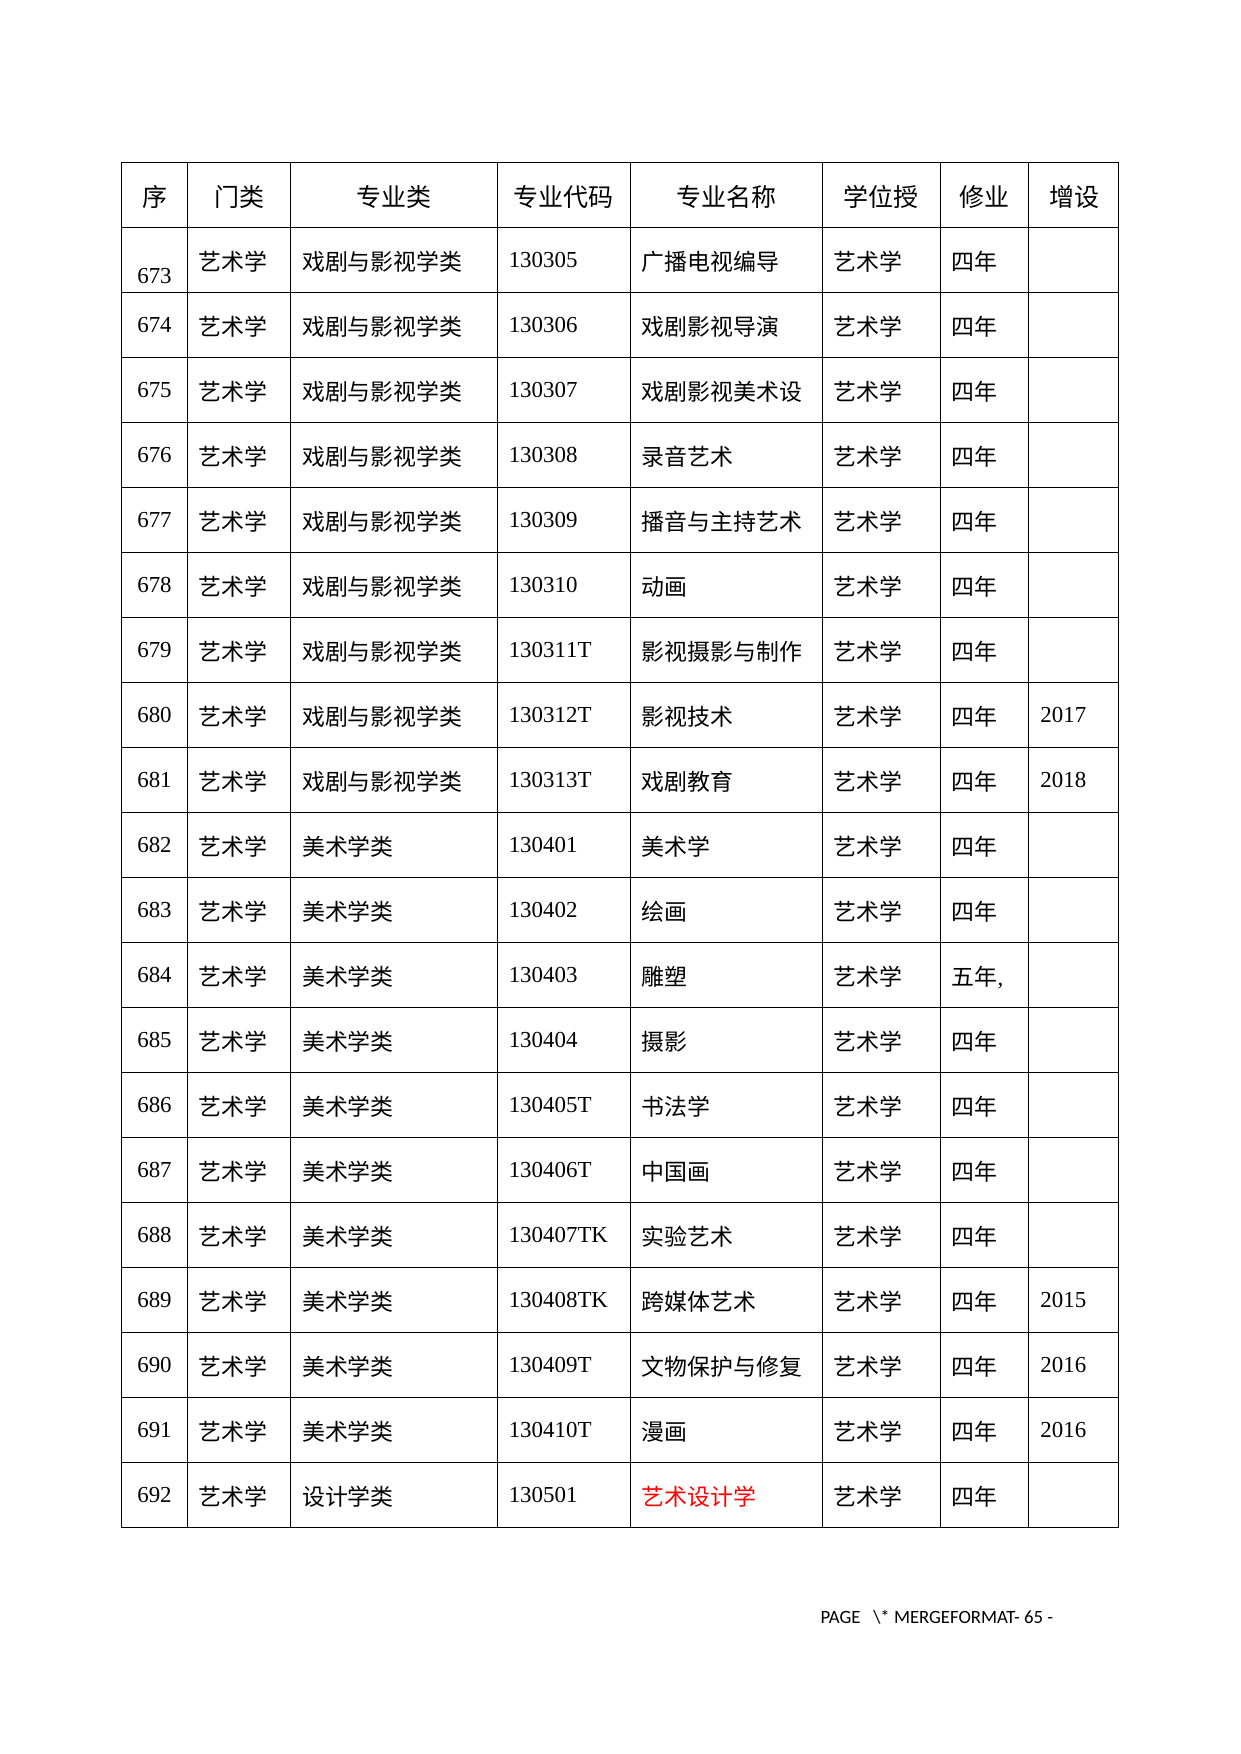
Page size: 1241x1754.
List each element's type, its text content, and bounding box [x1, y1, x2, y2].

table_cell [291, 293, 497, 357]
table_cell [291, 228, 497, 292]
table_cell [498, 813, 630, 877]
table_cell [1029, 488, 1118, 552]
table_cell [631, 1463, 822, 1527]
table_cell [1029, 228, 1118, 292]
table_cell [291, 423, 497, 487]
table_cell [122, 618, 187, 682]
table_header 专业代码 [498, 163, 630, 227]
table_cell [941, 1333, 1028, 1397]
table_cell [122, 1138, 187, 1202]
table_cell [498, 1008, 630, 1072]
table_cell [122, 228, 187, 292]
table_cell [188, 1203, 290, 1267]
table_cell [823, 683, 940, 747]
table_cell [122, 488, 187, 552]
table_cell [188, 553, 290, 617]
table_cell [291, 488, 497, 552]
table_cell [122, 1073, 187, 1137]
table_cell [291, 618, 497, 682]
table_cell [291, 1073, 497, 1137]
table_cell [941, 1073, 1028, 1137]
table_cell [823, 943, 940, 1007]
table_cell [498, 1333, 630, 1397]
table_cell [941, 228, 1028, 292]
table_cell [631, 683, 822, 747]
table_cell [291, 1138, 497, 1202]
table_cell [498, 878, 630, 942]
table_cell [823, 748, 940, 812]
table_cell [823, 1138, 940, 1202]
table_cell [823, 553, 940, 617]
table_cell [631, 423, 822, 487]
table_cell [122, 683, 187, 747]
table_header 专业类 [291, 163, 497, 227]
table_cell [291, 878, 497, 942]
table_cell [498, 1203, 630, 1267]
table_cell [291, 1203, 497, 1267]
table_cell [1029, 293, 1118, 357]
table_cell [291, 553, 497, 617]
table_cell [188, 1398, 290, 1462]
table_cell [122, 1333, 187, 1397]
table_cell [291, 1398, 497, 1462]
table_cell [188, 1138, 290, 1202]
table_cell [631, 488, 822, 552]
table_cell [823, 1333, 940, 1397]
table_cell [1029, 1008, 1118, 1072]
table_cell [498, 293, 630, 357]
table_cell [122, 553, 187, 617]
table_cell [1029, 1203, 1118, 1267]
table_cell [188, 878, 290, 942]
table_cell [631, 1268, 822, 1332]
table_header 学位授予门类 [823, 163, 940, 227]
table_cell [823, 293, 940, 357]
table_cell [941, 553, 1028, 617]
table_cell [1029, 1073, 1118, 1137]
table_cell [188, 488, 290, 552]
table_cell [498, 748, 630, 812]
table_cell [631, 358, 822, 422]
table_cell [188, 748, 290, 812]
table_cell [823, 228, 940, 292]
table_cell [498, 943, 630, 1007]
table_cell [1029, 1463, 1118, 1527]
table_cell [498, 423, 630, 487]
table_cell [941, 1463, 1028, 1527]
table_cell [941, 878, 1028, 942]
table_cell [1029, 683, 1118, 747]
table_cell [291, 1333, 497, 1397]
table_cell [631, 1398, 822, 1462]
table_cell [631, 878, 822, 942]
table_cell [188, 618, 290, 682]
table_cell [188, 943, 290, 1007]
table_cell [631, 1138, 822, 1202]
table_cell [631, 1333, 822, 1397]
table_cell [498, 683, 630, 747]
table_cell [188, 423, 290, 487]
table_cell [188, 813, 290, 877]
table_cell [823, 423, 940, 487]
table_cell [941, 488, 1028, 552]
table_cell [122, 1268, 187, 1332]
table_header 门类 [188, 163, 290, 227]
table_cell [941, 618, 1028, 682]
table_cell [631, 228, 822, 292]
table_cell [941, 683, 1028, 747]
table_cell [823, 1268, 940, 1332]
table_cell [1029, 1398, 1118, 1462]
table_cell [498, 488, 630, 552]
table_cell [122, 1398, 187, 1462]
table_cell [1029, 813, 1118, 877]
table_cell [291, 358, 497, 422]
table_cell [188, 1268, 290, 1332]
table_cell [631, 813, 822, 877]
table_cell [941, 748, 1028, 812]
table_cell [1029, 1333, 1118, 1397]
table_header 专业名称 [631, 163, 822, 227]
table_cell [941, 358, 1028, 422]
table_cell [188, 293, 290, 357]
table_header 序号 [122, 163, 187, 227]
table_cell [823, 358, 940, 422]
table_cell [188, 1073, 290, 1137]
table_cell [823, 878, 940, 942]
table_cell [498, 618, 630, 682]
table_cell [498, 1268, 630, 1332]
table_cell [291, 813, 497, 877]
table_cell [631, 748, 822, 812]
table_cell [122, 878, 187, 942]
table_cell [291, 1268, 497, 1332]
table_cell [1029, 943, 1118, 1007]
table_header 增设年份 [1029, 163, 1118, 227]
table_header 修业年限 [941, 163, 1028, 227]
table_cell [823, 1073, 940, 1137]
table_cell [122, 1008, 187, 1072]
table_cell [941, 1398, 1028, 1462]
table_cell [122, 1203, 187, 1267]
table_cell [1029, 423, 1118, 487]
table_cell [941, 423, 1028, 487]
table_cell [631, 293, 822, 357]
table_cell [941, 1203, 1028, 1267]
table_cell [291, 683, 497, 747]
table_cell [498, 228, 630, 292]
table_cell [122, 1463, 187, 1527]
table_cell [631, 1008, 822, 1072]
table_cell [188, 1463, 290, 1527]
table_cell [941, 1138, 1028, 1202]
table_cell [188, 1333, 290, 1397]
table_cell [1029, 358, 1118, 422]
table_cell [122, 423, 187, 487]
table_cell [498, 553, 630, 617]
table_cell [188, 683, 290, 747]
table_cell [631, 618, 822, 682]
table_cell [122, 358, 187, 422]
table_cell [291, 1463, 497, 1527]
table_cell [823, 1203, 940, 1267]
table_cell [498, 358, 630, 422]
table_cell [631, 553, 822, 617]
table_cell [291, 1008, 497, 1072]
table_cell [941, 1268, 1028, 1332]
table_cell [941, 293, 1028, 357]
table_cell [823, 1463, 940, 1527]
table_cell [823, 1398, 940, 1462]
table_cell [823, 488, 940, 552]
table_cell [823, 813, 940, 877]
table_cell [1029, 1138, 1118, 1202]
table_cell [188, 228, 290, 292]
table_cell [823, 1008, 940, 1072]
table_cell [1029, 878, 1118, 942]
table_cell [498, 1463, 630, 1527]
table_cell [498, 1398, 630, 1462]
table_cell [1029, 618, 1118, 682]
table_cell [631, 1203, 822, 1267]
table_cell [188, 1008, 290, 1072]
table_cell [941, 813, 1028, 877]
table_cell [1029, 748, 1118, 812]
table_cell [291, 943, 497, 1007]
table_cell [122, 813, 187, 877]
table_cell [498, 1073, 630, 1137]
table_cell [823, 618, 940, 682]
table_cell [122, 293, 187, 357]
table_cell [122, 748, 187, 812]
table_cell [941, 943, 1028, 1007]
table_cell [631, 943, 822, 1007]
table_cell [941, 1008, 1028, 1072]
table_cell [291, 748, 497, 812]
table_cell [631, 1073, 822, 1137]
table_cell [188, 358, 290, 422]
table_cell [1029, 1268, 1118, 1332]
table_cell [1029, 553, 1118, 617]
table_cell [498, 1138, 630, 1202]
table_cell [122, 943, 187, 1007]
